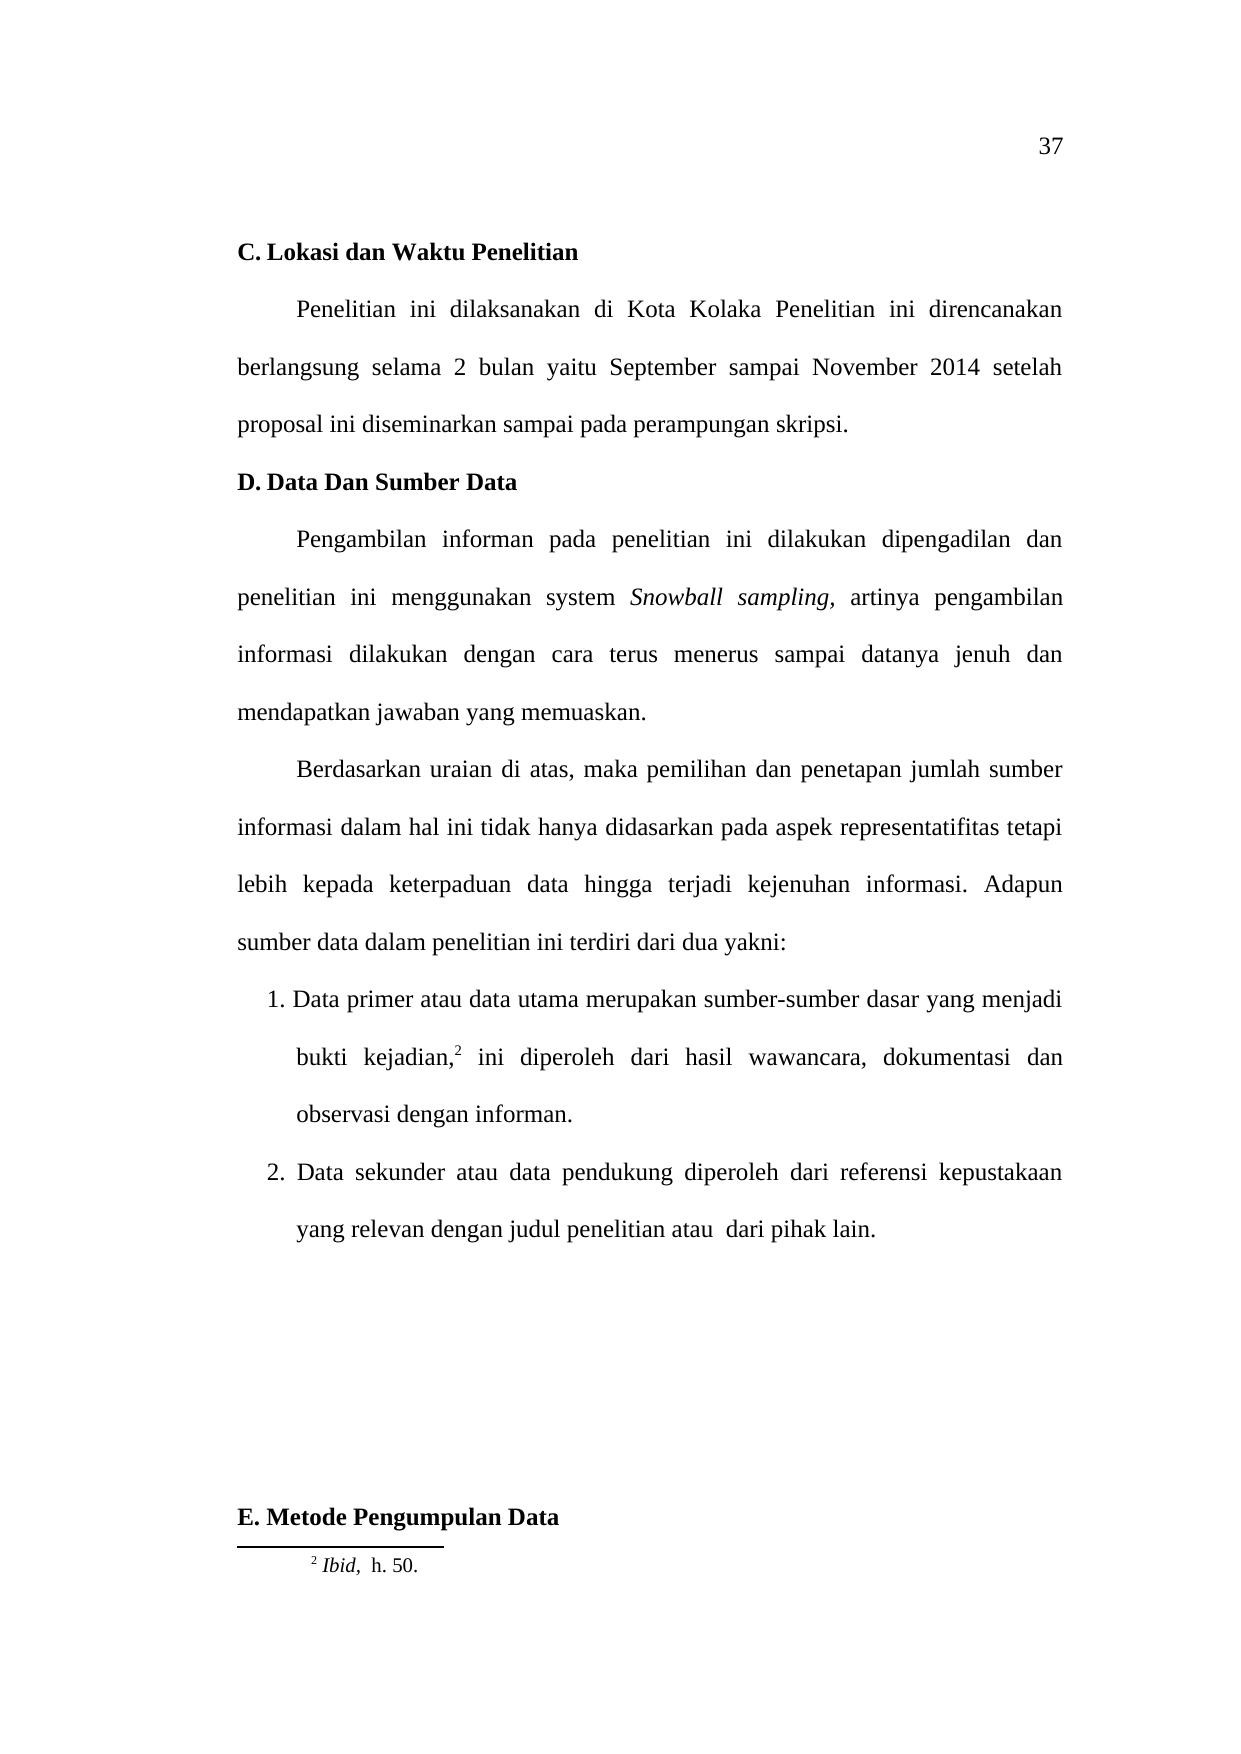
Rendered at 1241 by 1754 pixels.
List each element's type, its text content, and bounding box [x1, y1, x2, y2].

text Penelitian ini dilaksanakan di Kota Kolaka Penelitian ini direncanakan berlangsung selama 2 bulan yaitu September sampai November 2014 setelah proposal ini diseminarkan sampai pada perampungan skripsi. [237, 294, 1063, 438]
text Pengambilan informan pada penelitian ini dilakukan dipengadilan dan penelitian ini menggunakan system Snowball sampling, artinya pengambilan informasi dilakukan dengan cara terus menerus sampai datanya jenuh dan mendapatkan jawaban yang memuaskan. [237, 524, 1063, 726]
list Lokasi dan Waktu Penelitian [237, 237, 1063, 266]
text E. Metode Pengumpulan Data [237, 1502, 1063, 1531]
text 2. Data sekunder atau data pendukung diperoleh dari referensi kepustakaan yang relevan dengan judul penelitian atau dari pihak lain. [267, 1157, 1063, 1243]
text Berdasarkan uraian di atas, maka pemilihan dan penetapan jumlah sumber informasi dalam hal ini tidak hanya didasarkan pada aspek representatifitas tetapi lebih kepada keterpaduan data hingga terjadi kejenuhan informasi. Adapun sumber data dalam penelitian ini terdiri dari dua yakni: [237, 754, 1063, 956]
list Data Dan Sumber Data [237, 467, 1063, 496]
text 1. Data primer atau data utama merupakan sumber-sumber dasar yang menjadi bukti kejadian, ini diperoleh dari hasil wawancara, dokumentasi dan observasi dengan informan. [267, 984, 1063, 1128]
